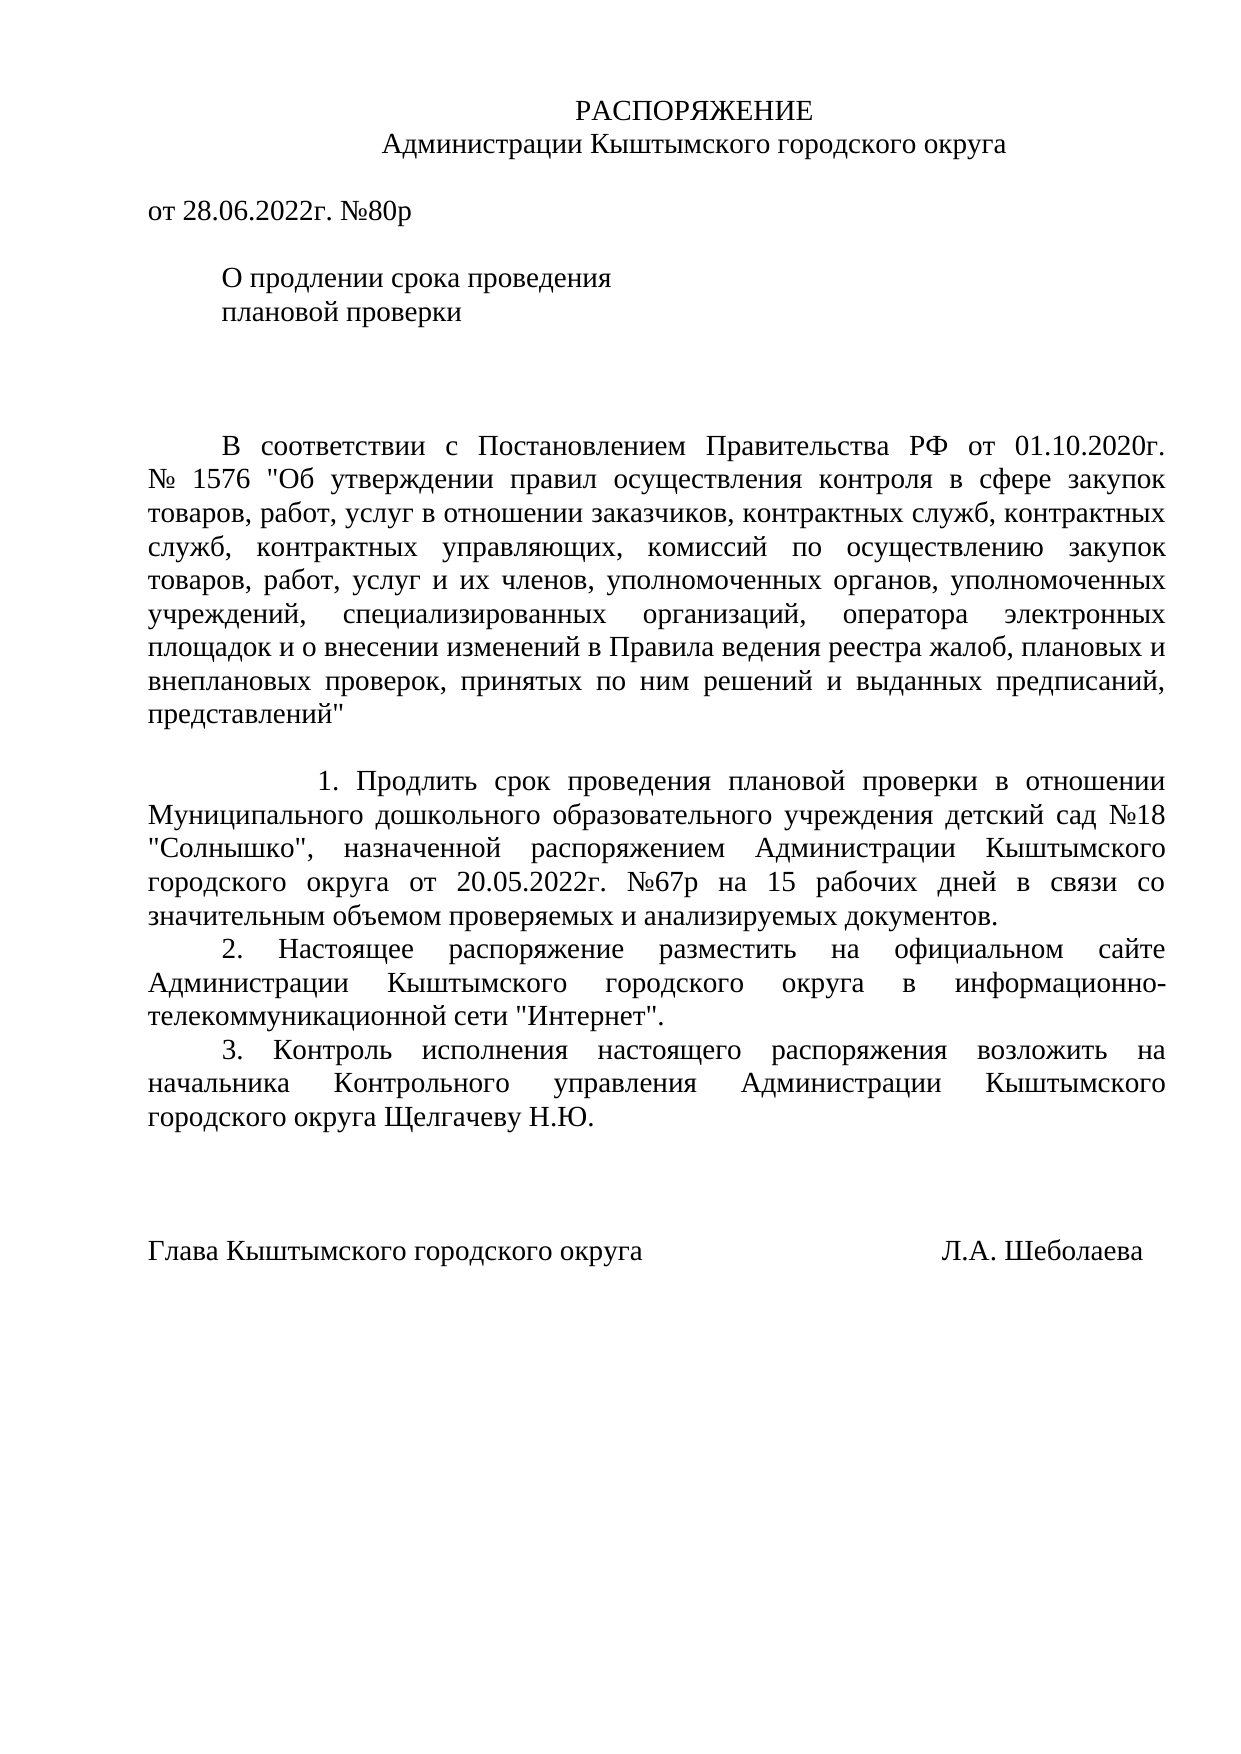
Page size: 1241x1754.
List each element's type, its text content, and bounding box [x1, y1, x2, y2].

text 2. Настоящее распоряжение разместить на официальном сайте Администрации Кыштымского городского округа в информационно-телекоммуникационной сети "Интернет". [148, 931, 1167, 1032]
text Администрации Кыштымского городского округа [148, 126, 1167, 160]
text 3. Контроль исполнения настоящего распоряжения возложить на начальника Контрольного управления Администрации Кыштымского городского округа Щелгачеву Н.Ю. [148, 1032, 1167, 1132]
text плановой проверки [148, 294, 1167, 327]
text О продлении срока проведения [148, 260, 1167, 294]
text от 28.06.2022г. №80р [148, 193, 1167, 227]
text В соответствии с Постановлением Правительства РФ от 01.10.2020г. № 1576 "Об утверждении правил осуществления контроля в сфере закупок товаров, работ, услуг в отношении заказчиков, контрактных служб, контрактных служб, контрактных управляющих, комиссий по осуществлению закупок товаров, работ, услуг и их членов, уполномоченных органов, уполномоченных учреждений, специализированных организаций, оператора электронных площадок и о внесении изменений в Правила ведения реестра жалоб, плановых и внеплановых проверок, принятых по ним решений и выданных предписаний, представлений" [148, 428, 1167, 730]
text 1. Продлить срок проведения плановой проверки в отношении Муниципального дошкольного образовательного учреждения детский сад №18 "Солнышко", назначенной распоряжением Администрации Кыштымского городского округа от 20.05.2022г. №67р на 15 рабочих дней в связи со значительным объемом проверяемых и анализируемых документов. [148, 763, 1167, 931]
text РАСПОРЯЖЕНИЕ [148, 93, 1167, 126]
text Глава Кыштымского городского округа Л.А. Шеболаева [148, 1233, 1167, 1267]
